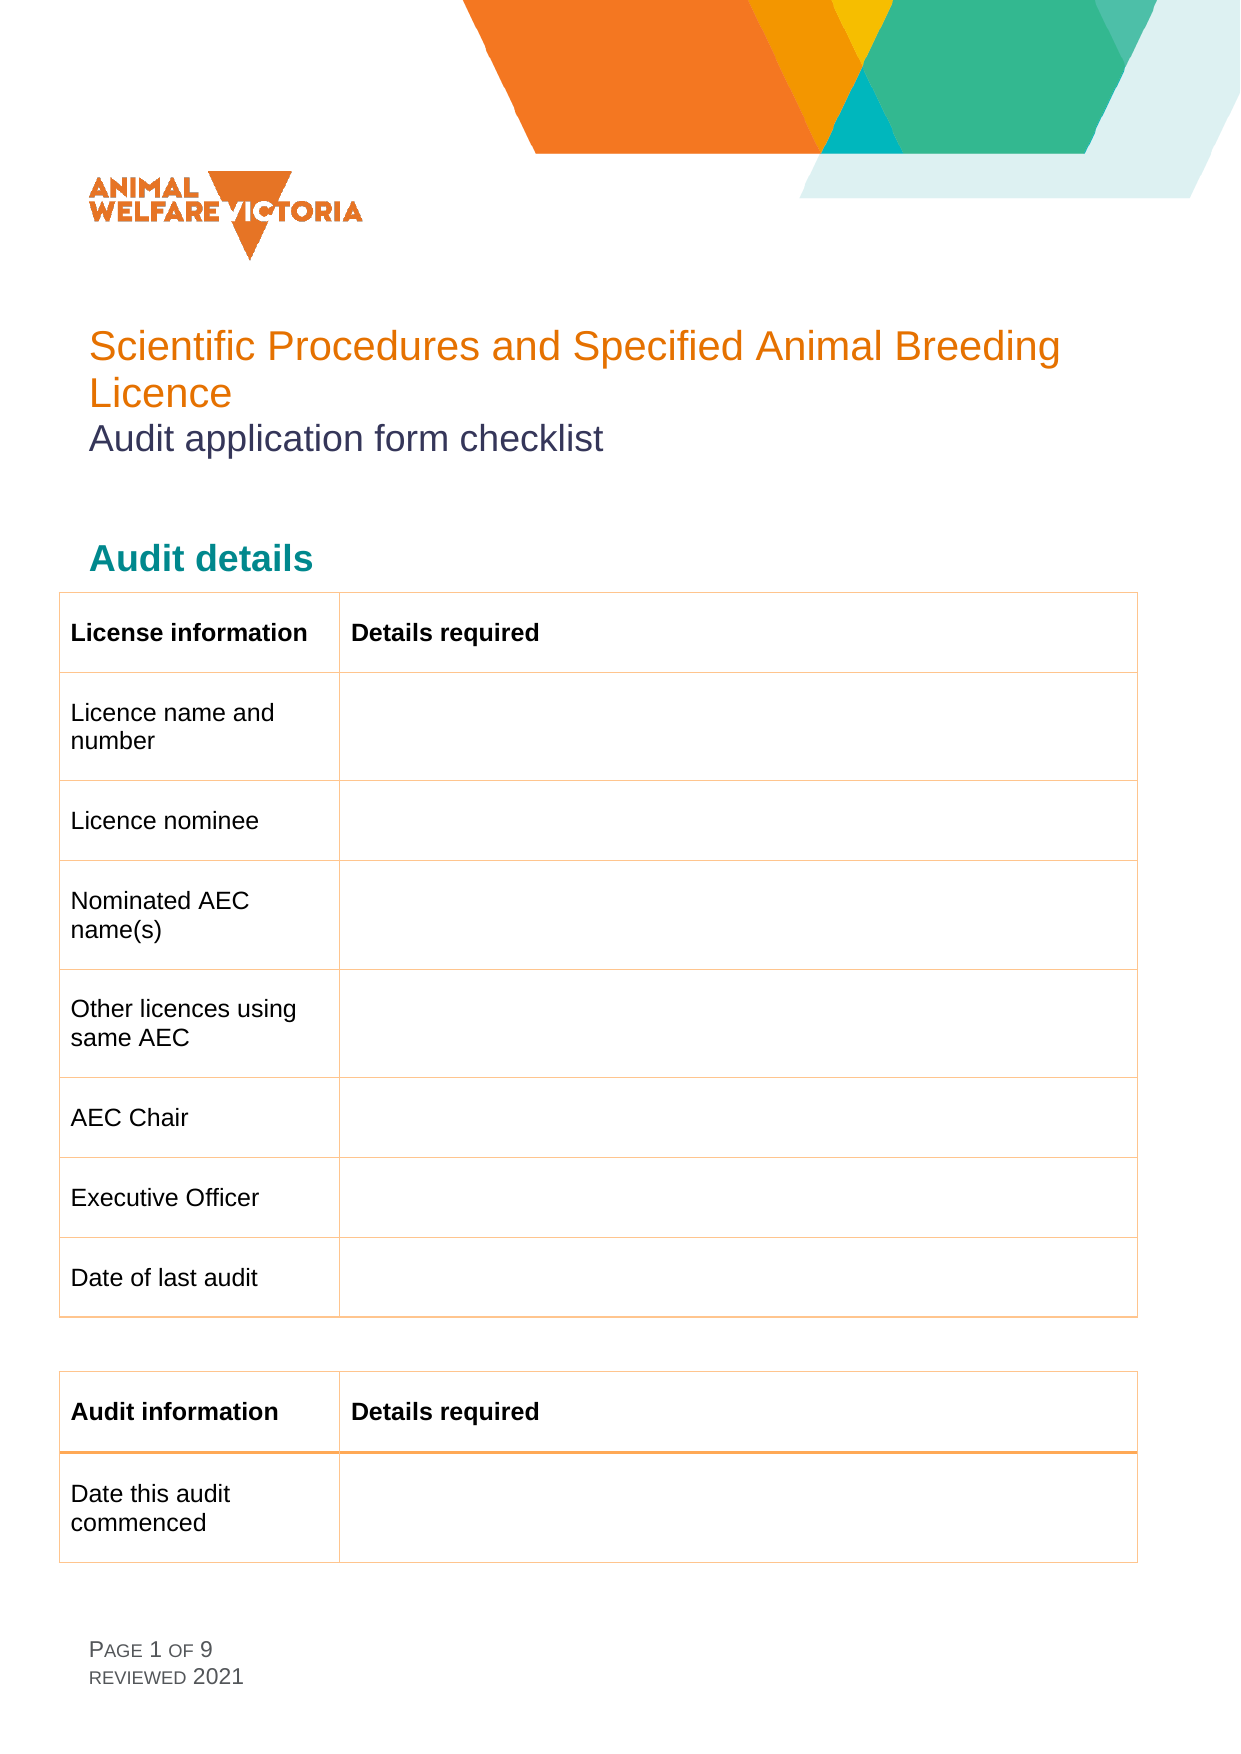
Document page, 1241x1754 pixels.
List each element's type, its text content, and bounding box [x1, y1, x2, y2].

subtitle Audit details [89, 536, 1122, 579]
table_header Details required [340, 1372, 1137, 1451]
table_cell AEC Chair [60, 1078, 339, 1157]
table_cell [340, 1078, 1137, 1157]
table_cell [340, 1158, 1137, 1237]
subtitle Audit application form checklist [89, 417, 1122, 460]
table_cell [340, 673, 1137, 780]
table_cell Date this audit commenced [60, 1454, 339, 1562]
table_cell Other licences using same AEC [60, 970, 339, 1077]
picture [443, 0, 1241, 222]
table_cell Licence nominee [60, 781, 339, 860]
picture [88, 171, 363, 261]
table_header Audit information [60, 1372, 339, 1451]
table_header Details required [340, 593, 1137, 672]
table_cell Date of last audit [60, 1238, 339, 1316]
table_cell [340, 1238, 1137, 1316]
table_cell Licence name and number [60, 673, 339, 780]
title Scientific Procedures and Specified Animal Breeding Licence [89, 321, 1122, 417]
table_cell [340, 781, 1137, 860]
table_cell [340, 1454, 1137, 1562]
table_cell [340, 861, 1137, 968]
table_cell Executive Officer [60, 1158, 339, 1237]
table_cell Nominated AEC name(s) [60, 861, 339, 968]
table_cell [340, 970, 1137, 1077]
table_header License information [60, 593, 339, 672]
